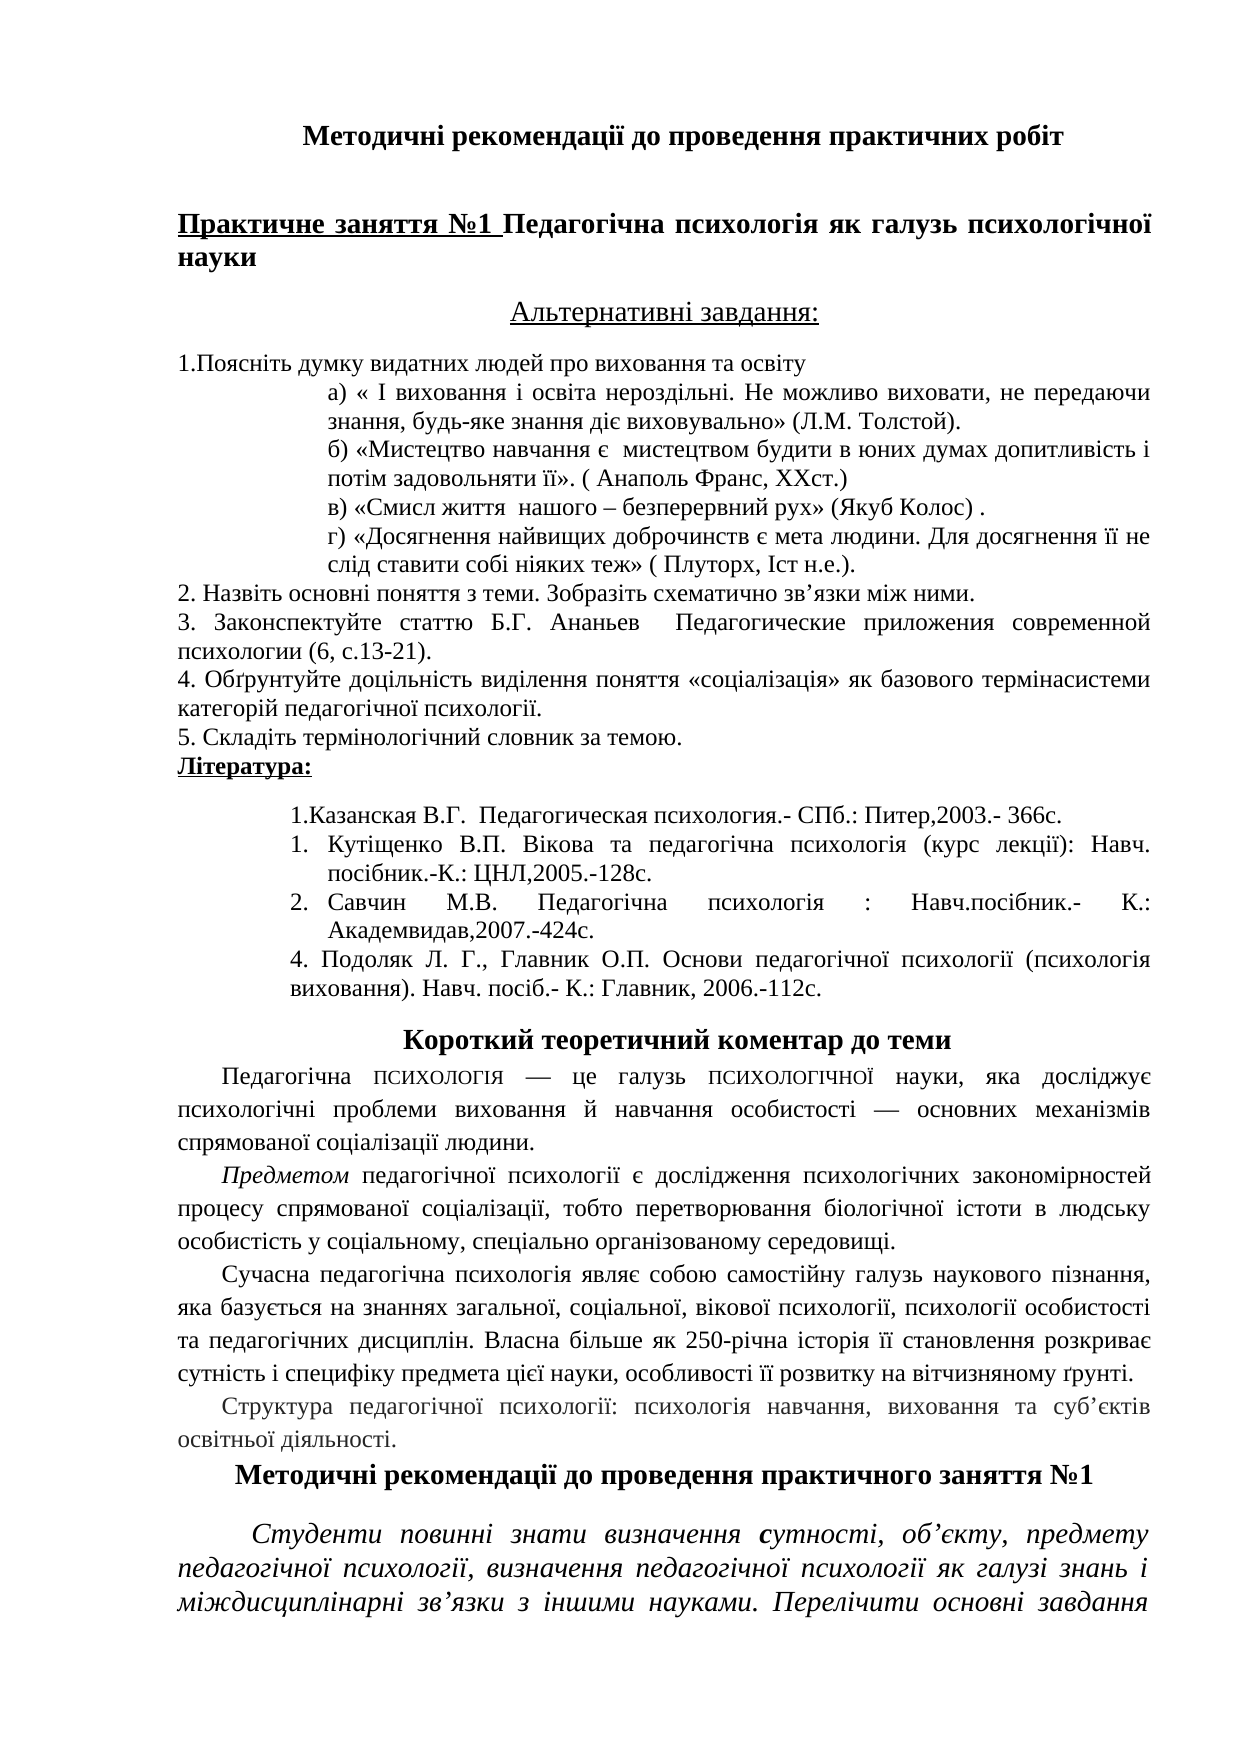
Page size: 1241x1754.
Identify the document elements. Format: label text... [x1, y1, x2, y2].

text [177, 1517, 1152, 1617]
text 2. Назвіть основні поняття з теми. Зобразіть схематично зв’язки між ними. [177, 578, 1152, 607]
text Методичні рекомендації до проведення практичних робіт [215, 118, 1152, 152]
text 3. Законспектуйте статтю Б.Г. Ананьев Педагогические приложения современной психологии (6, с.13-21). [177, 607, 1152, 664]
text Методичні рекомендації до проведення практичного заняття №1 [177, 1457, 1152, 1491]
list в) «Смисл життя нашого – безперервний рух» (Якуб Колос) . [327, 492, 1152, 521]
text Структура педагогічної психології: психологія навчання, виховання та суб’єктів освітньої діяльності. [177, 1391, 1152, 1453]
text Предметом педагогічної психології є дослідження психологічних закономірностей процесу спрямованої соціалізації, тобто перетворювання біологічної істоти в людську особистість у соціальному, спеціально організованому середовищі. [177, 1160, 1152, 1255]
list г) «Досягнення найвищих доброчинств є мета людини. Для досягнення її не слід ставити собі ніяких теж» ( Плуторх, Іст н.е.). [327, 521, 1152, 578]
text Сучасна педагогічна психологія являє собою самостійну галузь наукового пізнання, яка базується на знаннях загальної, соціальної, вікової психології, психології особистості та педагогічних дисциплін. Власна більше як 250-річна історія її становлення розкриває сутність і специфіку предмета цієї науки, особливості її розвитку на вітчизняному ґрунті. [177, 1259, 1152, 1387]
text 5. Складіть термінологічний словник за темою. [177, 722, 1152, 751]
text Альтернативні завдання: [177, 294, 1152, 327]
text 4. Обґрунтуйте доцільність виділення поняття «соціалізація» як базового термінасистеми категорій педагогічної психології. [177, 664, 1152, 722]
list б) «Мистецтво навчання є мистецтвом будити в юних думах допитливість і потім задовольняти її». ( Анаполь Франс, ХХст.) [327, 434, 1152, 492]
list 1.Казанская В.Г. Педагогическая психология.- СПб.: Питер,2003.- 366с. [290, 800, 1152, 829]
text Педагогічна психологія — це галузь психологічної науки, яка досліджує психологічні проблеми виховання й навчання особистості — основних механізмів спрямованої соціалізації людини. [177, 1061, 1152, 1156]
list а) « І виховання і освіта нероздільні. Не можливо виховати, не передаючи знання, будь-яке знання діє виховувально» (Л.М. Толстой). [327, 377, 1152, 434]
text Короткий теоретичний коментар до теми [177, 1022, 1152, 1056]
text 1.Поясніть думку видатних людей про виховання та освіту [177, 348, 1152, 377]
list 4. Подоляк Л. Г., Главник О.П. Основи педагогічної психології (психологія виховання). Навч. посіб.- К.: Главник, 2006.-112с. [290, 944, 1152, 1002]
text Практичне заняття №1 Педагогічна психологія як галузь психологічної науки [177, 206, 1152, 273]
list Савчин М.В. Педагогічна психологія : Навч.посібник.- К.: Академвидав,2007.-424с. [290, 887, 1152, 944]
list Кутіщенко В.П. Вікова та педагогічна психологія (курс лекції): Навч. посібник.-К.: ЦНЛ,2005.-128с. [290, 829, 1152, 887]
text Література: [177, 751, 1152, 779]
